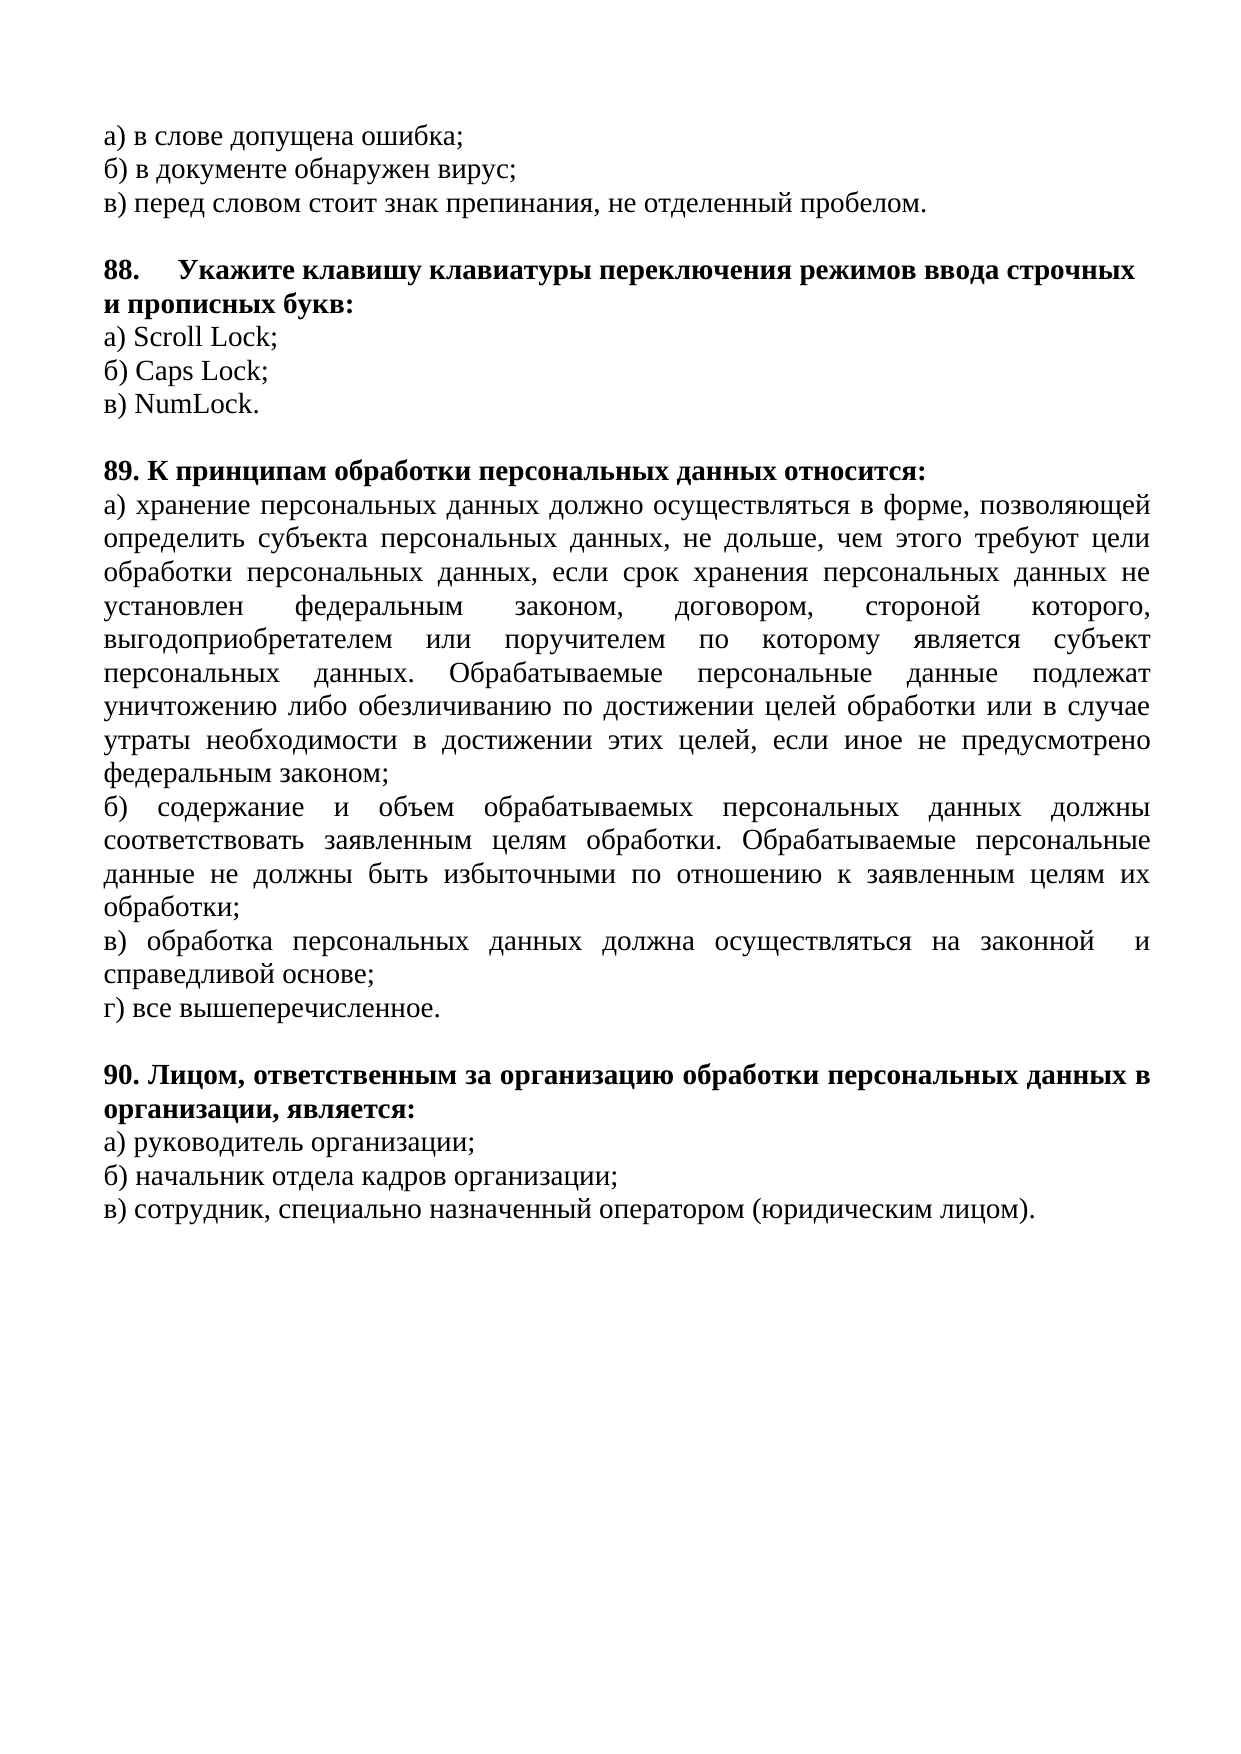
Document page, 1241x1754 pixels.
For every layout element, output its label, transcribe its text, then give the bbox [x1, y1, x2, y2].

text б) в документе обнаружен вирус; [103, 152, 1152, 185]
text в) обработка персональных данных должна осуществляться на законной и справедливой основе; [103, 923, 1152, 990]
text а) руководитель организации; [103, 1124, 1152, 1158]
text в) перед словом стоит знак препинания, не отделенный пробелом. [103, 185, 1152, 219]
text в) сотрудник, специально назначенный оператором (юридическим лицом). [103, 1191, 1152, 1225]
text б) Caps Lock; [103, 353, 1152, 386]
text б) содержание и объем обрабатываемых персональных данных должны соответствовать заявленным целям обработки. Обрабатываемые персональные данные не должны быть избыточными по отношению к заявленным целям их обработки; [103, 789, 1152, 923]
text г) все вышеперечисленное. [103, 990, 1152, 1024]
text в) NumLock. [103, 386, 1152, 420]
text б) начальник отдела кадров организации; [103, 1158, 1152, 1191]
text 90. Лицом, ответственным за организацию обработки персональных данных в организации, является: [103, 1057, 1152, 1124]
text а) в слове допущена ошибка; [103, 118, 1152, 152]
text а) Scroll Lock; [103, 319, 1152, 353]
text 89. К принципам обработки персональных данных относится: [103, 453, 1152, 487]
text а) хранение персональных данных должно осуществляться в форме, позволяющей определить субъекта персональных данных, не дольше, чем этого требуют цели обработки персональных данных, если срок хранения персональных данных не установлен федеральным законом, договором, стороной которого, выгодоприобретателем или поручителем по которому является субъект персональных данных. Обрабатываемые персональные данные подлежат уничтожению либо обезличиванию по достижении целей обработки или в случае утраты необходимости в достижении этих целей, если иное не предусмотрено федеральным законом; [103, 487, 1152, 789]
list Укажите клавишу клавиатуры переключения режимов ввода строчных и прописных букв: [103, 252, 1152, 319]
